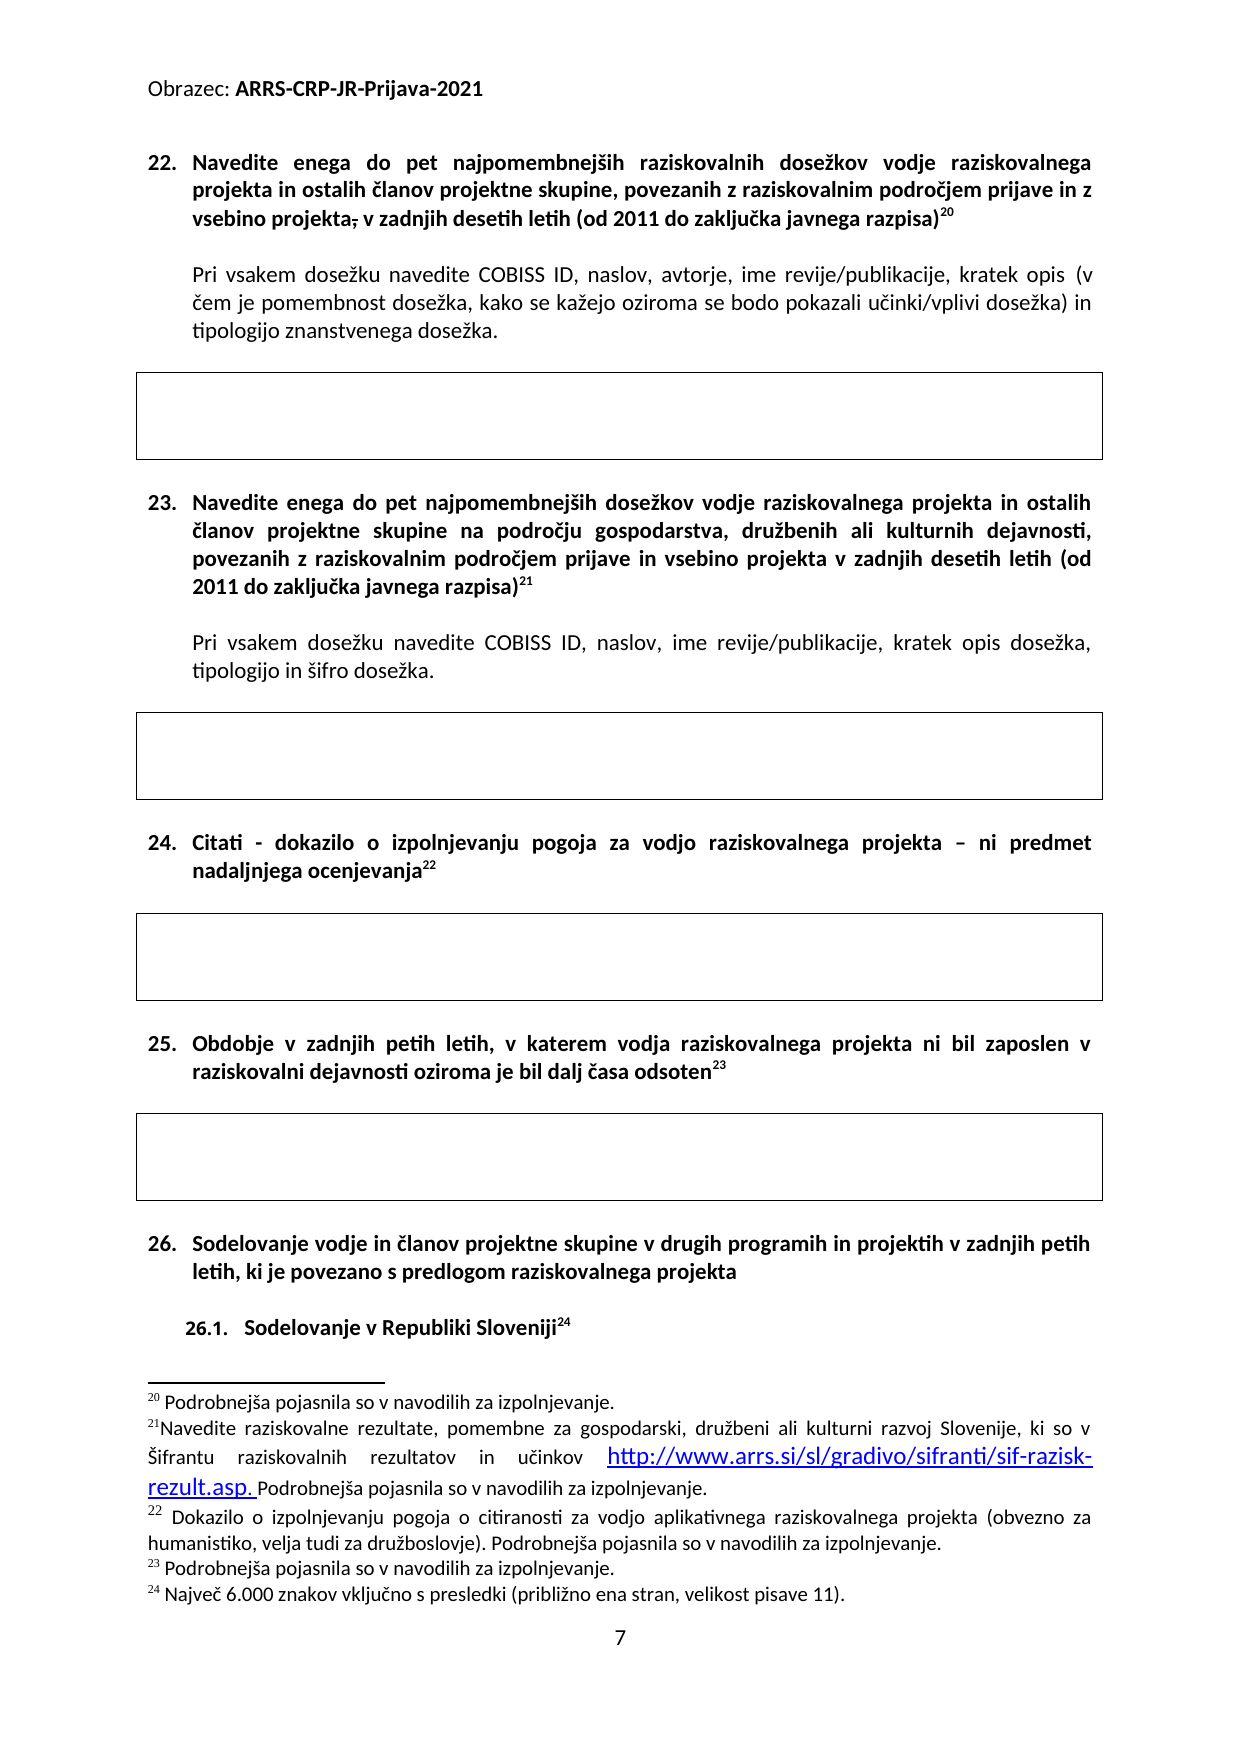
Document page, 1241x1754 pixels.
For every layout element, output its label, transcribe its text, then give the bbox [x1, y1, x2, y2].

table_header [137, 1114, 1102, 1200]
list Obdobje v zadnjih petih letih, v katerem vodja raziskovalnega projekta ni bil zaposlen v raziskovalni dejavnosti oziroma je bil dalj časa odsoten [148, 1029, 1093, 1085]
list Pri vsakem dosežku navedite COBISS ID, naslov, ime revije/publikacije, kratek opis dosežka, tipologijo in šifro dosežka. [192, 628, 1093, 684]
list Navedite enega do pet najpomembnejših dosežkov vodje raziskovalnega projekta in ostalih članov projektne skupine na področju gospodarstva, družbenih ali kulturnih dejavnosti, povezanih z raziskovalnim področjem prijave in vsebino projekta v zadnjih desetih letih (od 2011 do zaključka javnega razpisa) [148, 488, 1093, 600]
table_header [137, 914, 1102, 1000]
list Citati - dokazilo o izpolnjevanju pogoja za vodjo raziskovalnega projekta – ni predmet nadaljnjega ocenjevanja [148, 828, 1093, 884]
text Pri vsakem dosežku navedite COBISS ID, naslov, avtorje, ime revije/publikacije, kratek opis (v čem je pomembnost dosežka, kako se kažejo oziroma se bodo pokazali učinki/vplivi dosežka) in tipologijo znanstvenega dosežka. [192, 260, 1093, 344]
list Sodelovanje vodje in članov projektne skupine v drugih programih in projektih v zadnjih petih letih, ki je povezano s predlogom raziskovalnega projekta [148, 1229, 1093, 1285]
list Sodelovanje v Republiki Sloveniji [185, 1313, 1093, 1341]
list Navedite enega do pet najpomembnejših raziskovalnih dosežkov vodje raziskovalnega projekta in ostalih članov projektne skupine, povezanih z raziskovalnim področjem prijave in z vsebino projekta, v zadnjih desetih letih (od 2011 do zaključka javnega razpisa) [148, 148, 1093, 232]
table_header [137, 373, 1102, 459]
table_header [137, 713, 1102, 799]
